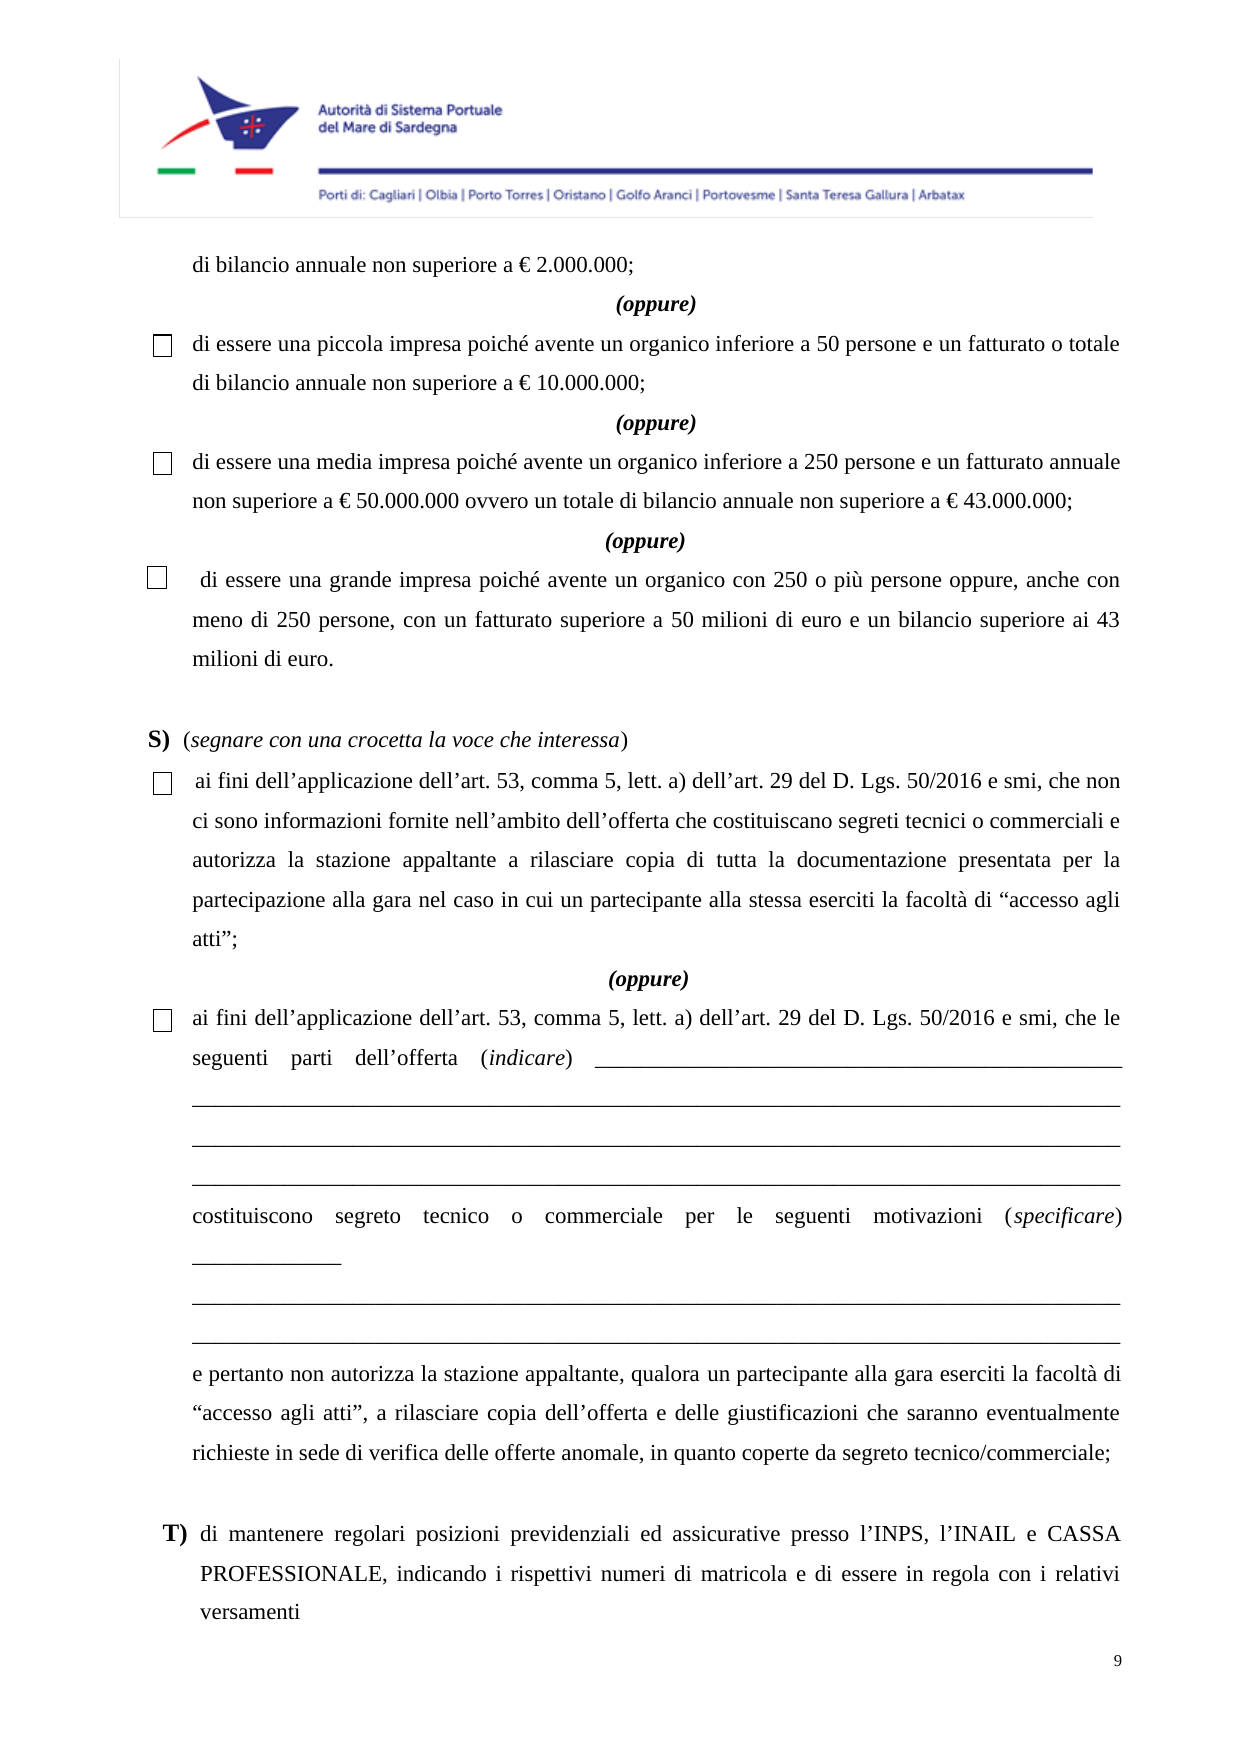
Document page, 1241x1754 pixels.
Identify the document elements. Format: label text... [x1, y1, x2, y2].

text (oppure) [192, 409, 1122, 435]
text e pertanto non autorizza la stazione appaltante, qualora un partecipante alla gara eserciti la facoltà di “accesso agli atti”, a rilasciare copia dell’offerta e delle giustificazioni che saranno eventualmente richieste in sede di verifica delle offerte anomale, in quanto coperte da segreto tecnico/commerciale; [192, 1360, 1122, 1465]
text costituiscono segreto tecnico o commerciale per le seguenti motivazioni (specificare) _____________ [192, 1202, 1122, 1268]
text di essere una media impresa poiché avente un organico inferiore a 250 persone e un fatturato annuale non superiore a € 50.000.000 ovvero un totale di bilancio annuale non superiore a € 43.000.000; [192, 448, 1122, 514]
text ai fini dell’applicazione dell’art. 53, comma 5, lett. a) dell’art. 29 del D. Lgs. 50/2016 e smi, che le seguenti parti dell’offerta (indicare) ______________________________________________ ___________________________________________________________________________________________________________________________________________________________________________________________________________________________________________________ [192, 1004, 1122, 1189]
text (oppure) [177, 965, 1122, 991]
text (oppure) [192, 290, 1122, 317]
text __________________________________________________________________________________________________________________________________________________________________ [192, 1281, 1122, 1347]
list di mantenere regolari posizioni previdenziali ed assicurative presso l’INPS, l’INAIL e CASSA PROFESSIONALE, indicando i rispettivi numeri di matricola e di essere in regola con i relativi versamenti [162, 1518, 1122, 1624]
text di essere una piccola impresa poiché avente un organico inferiore a 50 persone e un fatturato o totale di bilancio annuale non superiore a € 10.000.000; [192, 330, 1122, 396]
text (oppure) [192, 527, 1122, 553]
text di essere una grande impresa poiché avente un organico con 250 o più persone oppure, anche con meno di 250 persone, con un fatturato superiore a 50 milioni di euro e un bilancio superiore ai 43 milioni di euro. [148, 567, 1122, 672]
picture [118, 59, 1093, 219]
text ai fini dell’applicazione dell’art. 53, comma 5, lett. a) dell’art. 29 del D. Lgs. 50/2016 e smi, che non ci sono informazioni fornite nell’ambito dell’offerta che costituiscano segreti tecnici o commerciali e autorizza la stazione appaltante a rilasciare copia di tutta la documentazione presentata per la partecipazione alla gara nel caso in cui un partecipante alla stessa eserciti la facoltà di “accesso agli atti”; [177, 768, 1122, 952]
list (segnare con una crocetta la voce che interessa) [148, 724, 1123, 753]
